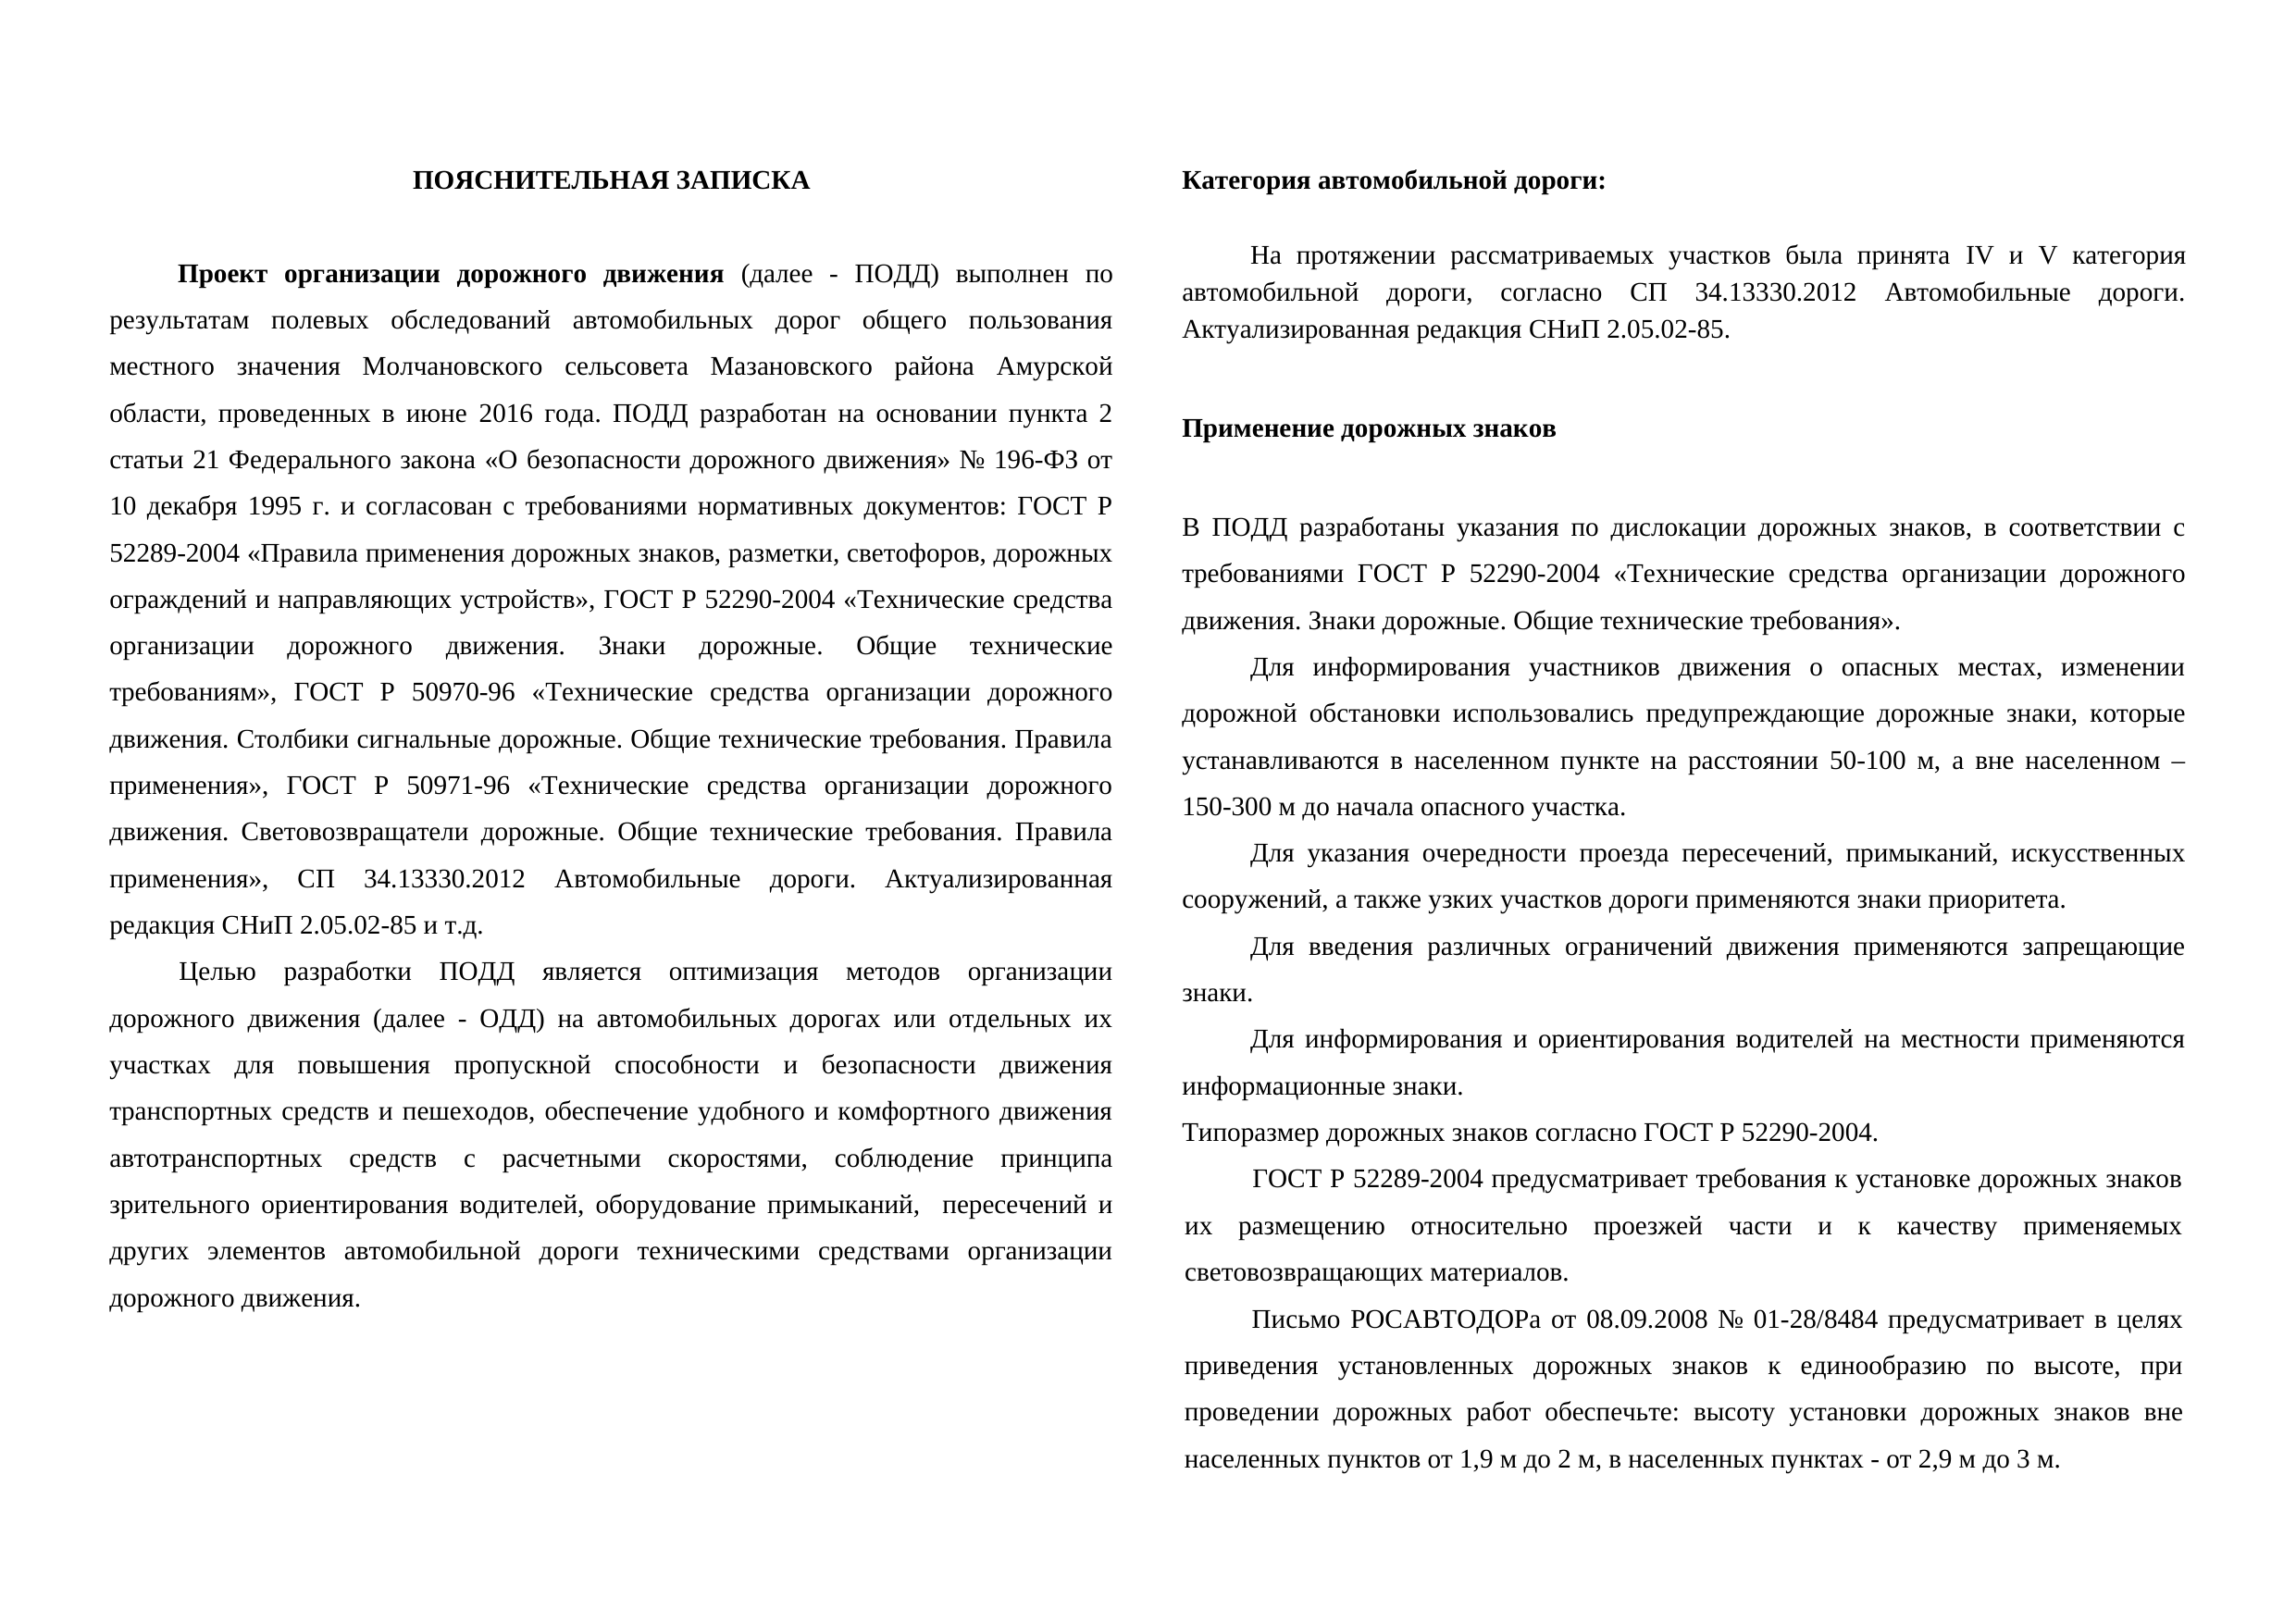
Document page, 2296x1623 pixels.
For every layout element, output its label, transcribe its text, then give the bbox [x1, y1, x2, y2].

text Для информирования и ориентирования водителей на местности применяются информационные знаки. [1182, 1023, 2186, 1100]
text Проект организации дорожного движения (далее - ПОДД) выполнен по результатам полевых обследований автомобильных дорог общего пользования местного значения Молчановского сельсовета Мазановского района Амурской области, проведенных в июне 2016 года. ПОДД разработан на основании пункта 2 статьи 21 Федерального закона «О безопасности дорожного движения» № 196-ФЗ от 10 декабря 1995 г. и согласован с требованиями нормативных документов: ГОСТ Р 52289-2004 «Правила применения дорожных знаков, разметки, светофоров, дорожных ограждений и направляющих устройств», ГОСТ Р 52290-2004 «Технические средства организации дорожного движения. Знаки дорожные. Общие технические требованиям», ГОСТ Р 50970-96 «Технические средства организации дорожного движения. Столбики сигнальные дорожные. Общие технические требования. Правила применения», ГОСТ Р 50971-96 «Технические средства организации дорожного движения. Световозвращатели дорожные. Общие технические требования. Правила применения», СП 34.13330.2012 Автомобильные дороги. Актуализированная редакция СНиП 2.05.02-85 и т.д. [109, 257, 1113, 940]
subtitle ПОЯСНИТЕЛЬНАЯ ЗАПИСКА [109, 164, 1113, 195]
subtitle На протяжении рассматриваемых участков была принята IV и V категория автомобильной дороги, согласно СП 34.13330.2012 Автомобильные дороги. Актуализированная редакция СНиП 2.05.02-85. [1182, 239, 2186, 344]
text ГОСТ Р 52289-2004 предусматривает требования к установке дорожных знаков их размещению относительно проезжей части и к качеству применяемых световозвращающих материалов. [1185, 1162, 2183, 1287]
text Письмо РОСАВТОДОРа от 08.09.2008 № 01-28/8484 предусматривает в целях приведения установленных дорожных знаков к единообразию по высоте, при проведении дорожных работ обеспечьте: высоту установки дорожных знаков вне населенных пунктов от 1,9 м до 2 м, в населенных пунктах - от 2,9 м до 3 м. [1184, 1303, 2184, 1473]
text В ПОДД разработаны указания по дислокации дорожных знаков, в соответствии с требованиями ГОСТ Р 52290-2004 «Технические средства организации дорожного движения. Знаки дорожные. Общие технические требования». [1182, 511, 2186, 635]
text Типоразмер дорожных знаков согласно ГОСТ Р 52290-2004. [1182, 1116, 2186, 1147]
subtitle Категория автомобильной дороги: [1182, 164, 2186, 195]
text Для введения различных ограничений движения применяются запрещающие знаки. [1182, 930, 2186, 1008]
text Для указания очередности проезда пересечений, примыканий, искусственных сооружений, а также узких участков дороги применяются знаки приоритета. [1182, 836, 2186, 914]
text Для информирования участников движения о опасных местах, изменении дорожной обстановки использовались предупреждающие дорожные знаки, которые устанавливаются в населенном пункте на расстоянии 50-100 м, а вне населенном – 150-300 м до начала опасного участка. [1182, 650, 2186, 821]
text Применение дорожных знаков [1182, 412, 2186, 443]
subtitle Целью разработки ПОДД является оптимизация методов организации дорожного движения (далее - ОДД) на автомобильных дорогах или отдельных их участках для повышения пропускной способности и безопасности движения транспортных средств и пешеходов, обеспечение удобного и комфортного движения автотранспортных средств с расчетными скоростями, соблюдение принципа зрительного ориентирования водителей, оборудование примыканий, пересечений и других элементов автомобильной дороги техническими средствами организации дорожного движения. [109, 955, 1113, 1312]
